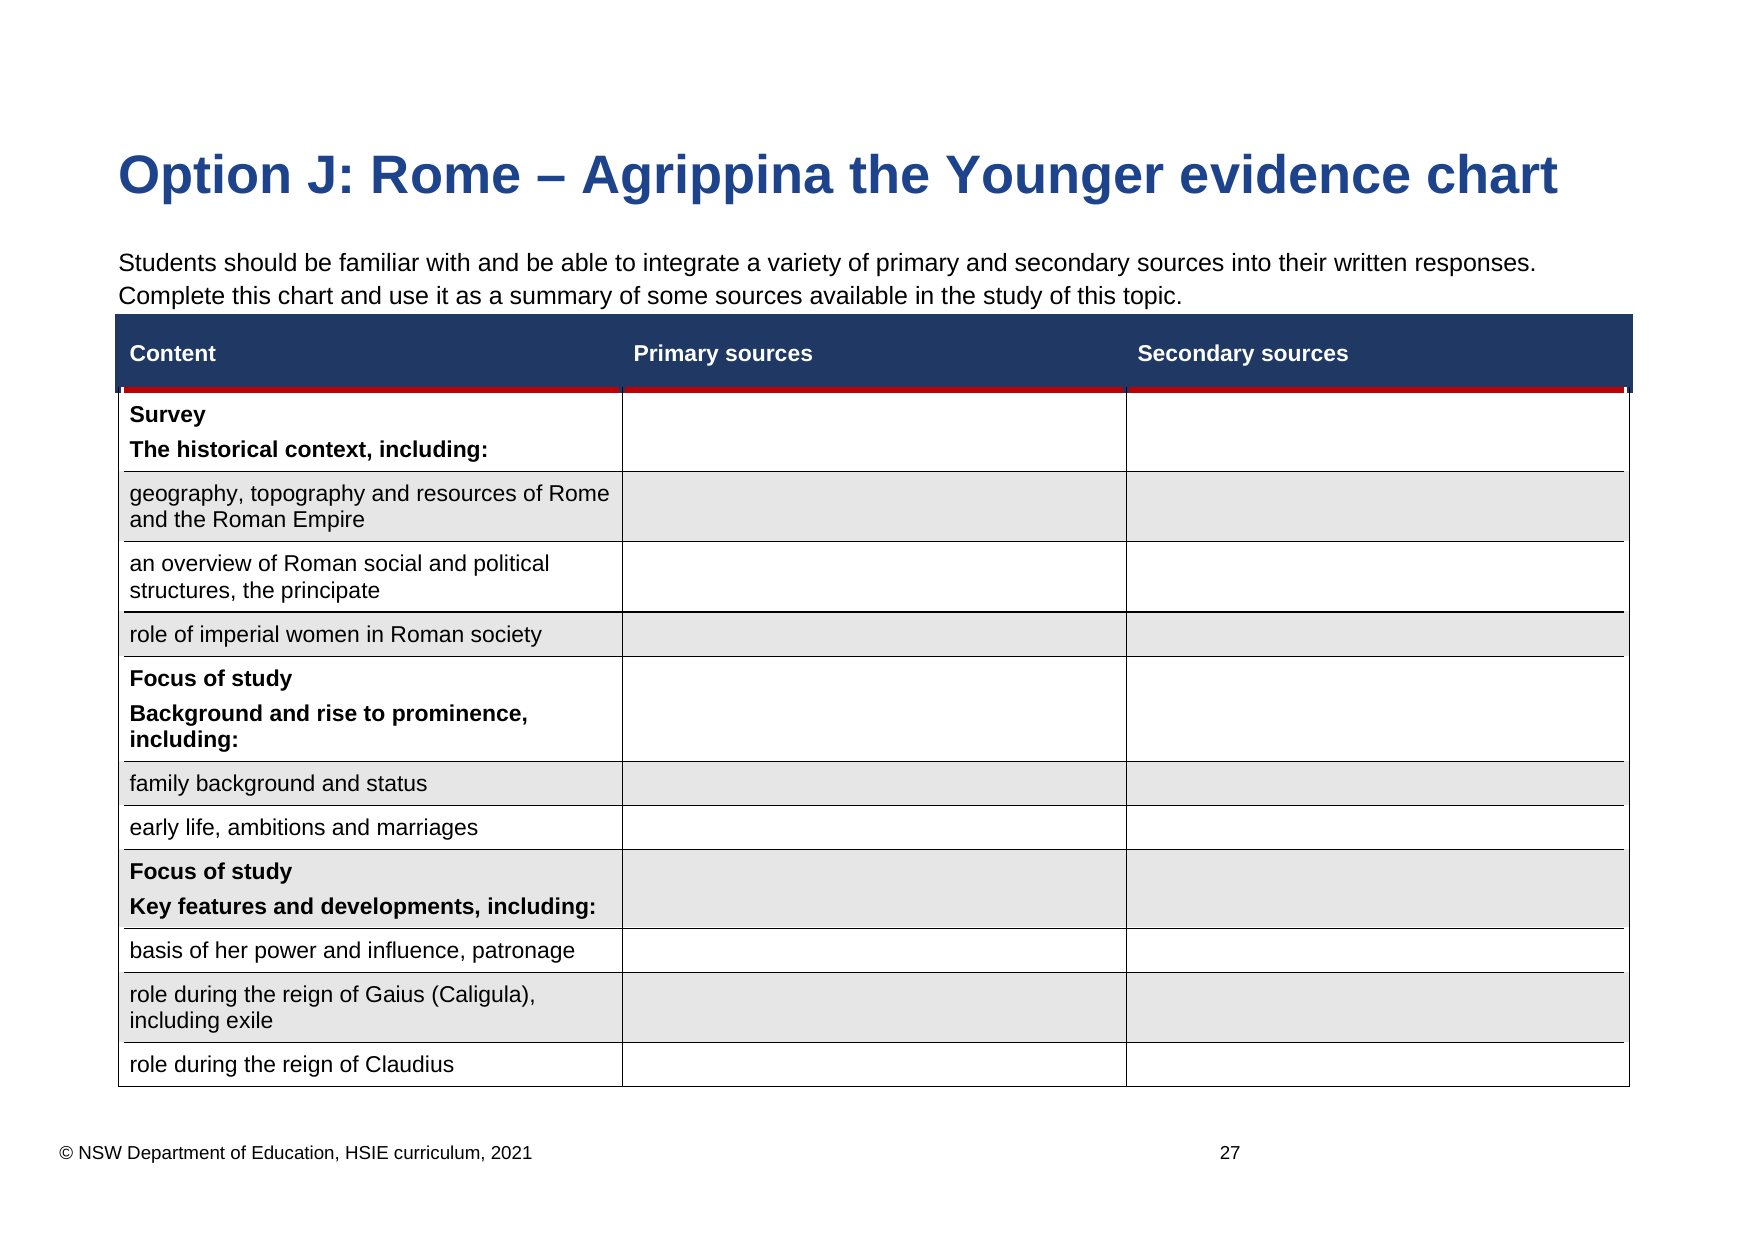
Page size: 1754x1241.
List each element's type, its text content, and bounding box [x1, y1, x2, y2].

table_cell Focus of study Background and rise to prominence, including: [119, 656, 622, 761]
table_cell [623, 806, 1126, 849]
table_cell role during the reign of Claudius [119, 1042, 622, 1086]
table_cell [1127, 805, 1629, 849]
text Students should be familiar with and be able to integrate a variety of primary and secondary sources into their written responses. Complete this chart and use it as a summary of some sources available in the study of this topic. [118, 248, 1636, 310]
table_header Primary sources [625, 320, 1123, 387]
table_cell [623, 542, 1126, 611]
table_cell an overview of Roman social and political structures, the principate [119, 541, 622, 611]
table_cell [623, 657, 1126, 761]
table_cell [1127, 541, 1629, 611]
table_cell [1127, 656, 1629, 761]
table_cell [623, 929, 1126, 972]
table_cell family background and status [119, 761, 622, 805]
table_cell [1127, 387, 1629, 471]
table_header Content [121, 320, 619, 387]
table_cell role during the reign of Gaius (Caligula), including exile [119, 972, 622, 1042]
table_cell role of imperial women in Roman society [119, 611, 622, 656]
table_cell [623, 973, 1126, 1042]
table_cell geography, topography and resources of Rome and the Roman Empire [119, 471, 622, 541]
table_cell [623, 762, 1126, 805]
table_cell basis of her power and influence, patronage [119, 928, 622, 972]
table_cell [1127, 928, 1629, 972]
table_cell [623, 393, 1126, 471]
table_cell early life, ambitions and marriages [119, 805, 622, 849]
table_cell [1127, 972, 1629, 1042]
table_header Secondary sources [1129, 320, 1627, 387]
table_cell [623, 850, 1126, 927]
table_cell Focus of study Key features and developments, including: [119, 849, 622, 927]
table_cell [623, 613, 1126, 656]
table_cell [623, 1043, 1126, 1086]
table_cell [1127, 471, 1629, 541]
table_cell [1127, 611, 1629, 656]
table_cell [1127, 1042, 1629, 1086]
subtitle Option J: Rome – Agrippina the Younger evidence chart [118, 143, 1636, 205]
table_cell [623, 472, 1126, 541]
table_cell Survey The historical context, including: [119, 387, 622, 471]
table_cell [1127, 849, 1629, 927]
table_cell [1127, 761, 1629, 805]
